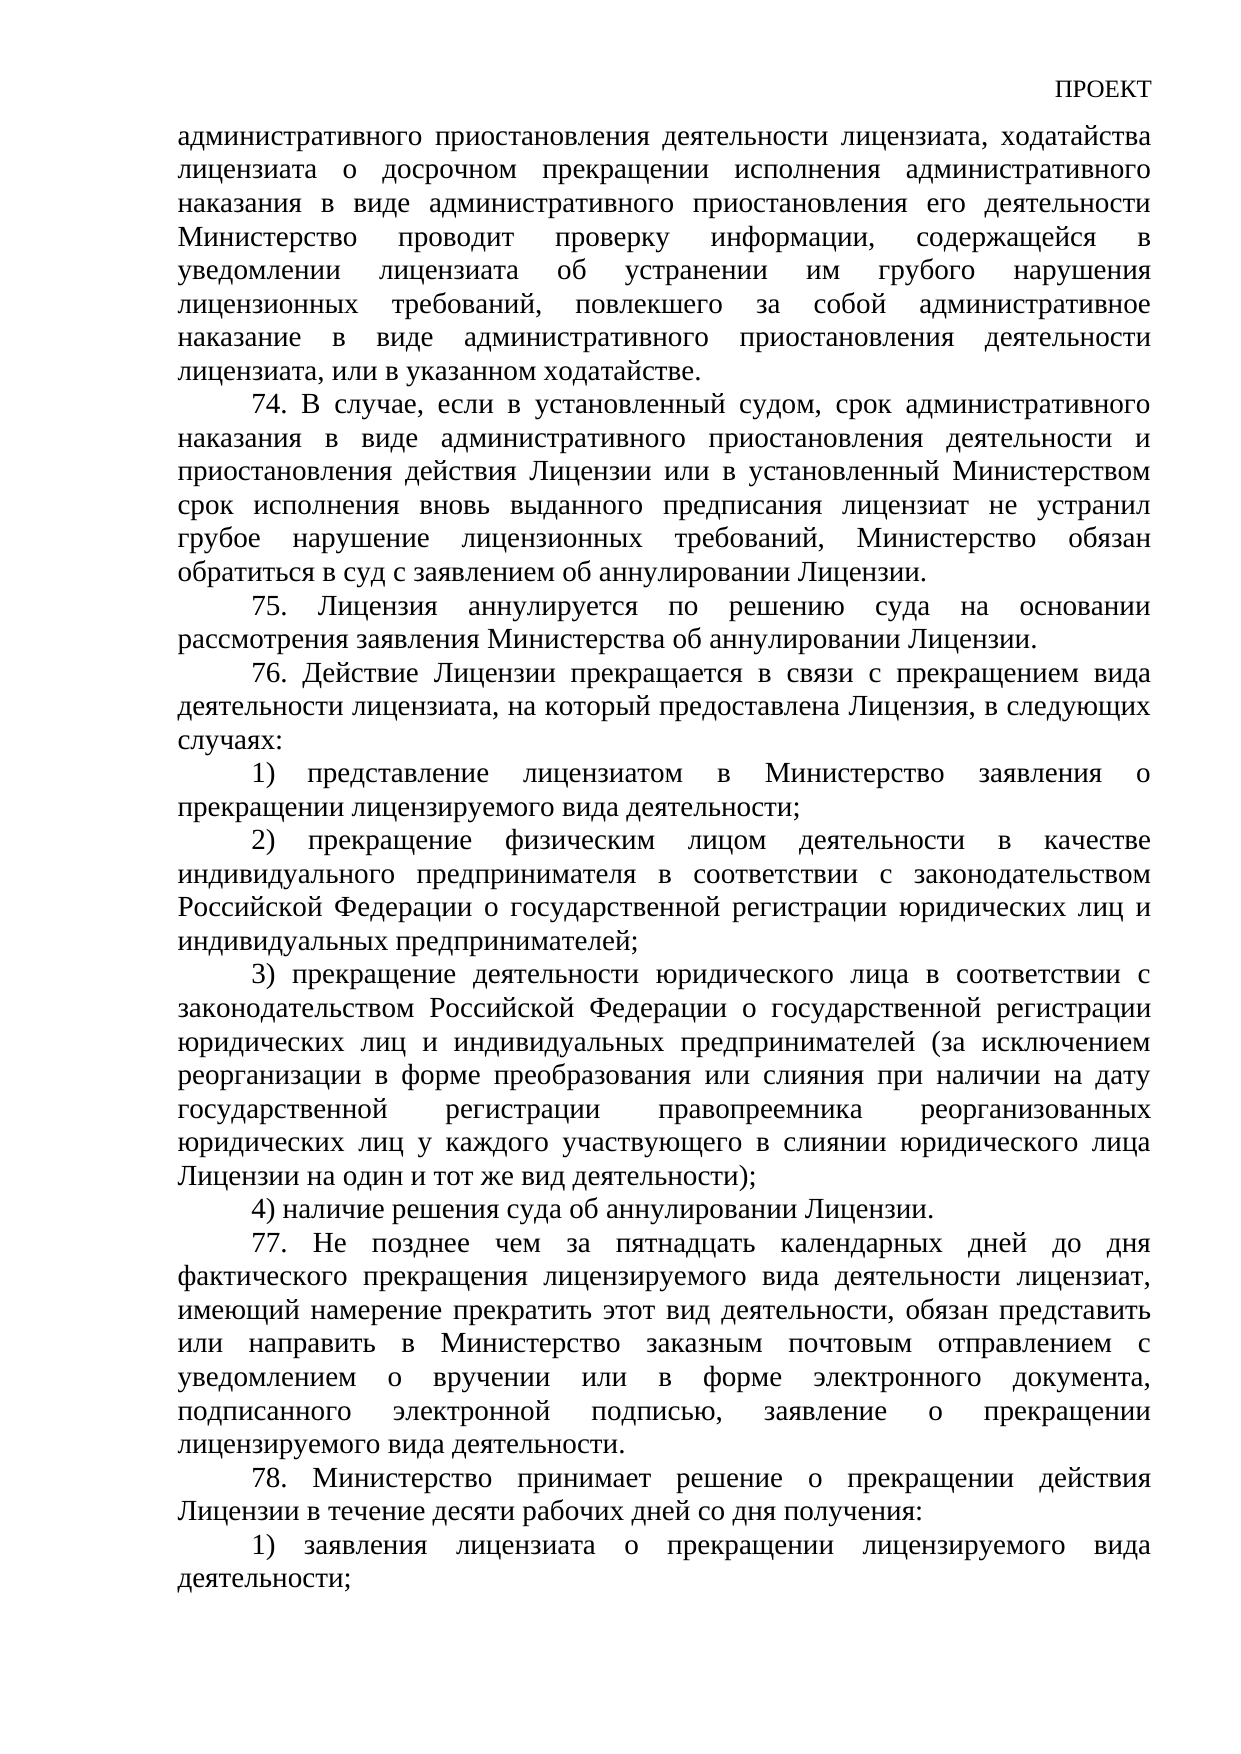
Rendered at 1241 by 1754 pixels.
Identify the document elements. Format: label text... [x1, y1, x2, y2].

text 1) заявления лицензиата о прекращении лицензируемого вида деятельности; [177, 1527, 1152, 1594]
text 74. В случае, если в установленный судом, срок административного наказания в виде административного приостановления деятельности и приостановления действия Лицензии или в установленный Министерством срок исполнения вновь выданного предписания лицензиат не устранил грубое нарушение лицензионных требований, Министерство обязан обратиться в суд с заявлением об аннулировании Лицензии. [177, 386, 1152, 588]
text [177, 118, 1152, 386]
text 77. Не позднее чем за пятнадцать календарных дней до дня фактического прекращения лицензируемого вида деятельности лицензиат, имеющий намерение прекратить этот вид деятельности, обязан представить или направить в Министерство заказным почтовым отправлением с уведомлением о вручении или в форме электронного документа, подписанного электронной подписью, заявление о прекращении лицензируемого вида деятельности. [177, 1225, 1152, 1460]
text 4) наличие решения суда об аннулировании Лицензии. [177, 1191, 1152, 1225]
text 78. Министерство принимает решение о прекращении действия Лицензии в течение десяти рабочих дней со дня получения: [177, 1460, 1152, 1527]
text 1) представление лицензиатом в Министерство заявления о прекращении лицензируемого вида деятельности; [177, 755, 1152, 822]
text 75. Лицензия аннулируется по решению суда на основании рассмотрения заявления Министерства об аннулировании Лицензии. [177, 588, 1152, 655]
text 3) прекращение деятельности юридического лица в соответствии с законодательством Российской Федерации о государственной регистрации юридических лиц и индивидуальных предпринимателей (за исключением реорганизации в форме преобразования или слияния при наличии на дату государственной регистрации правопреемника реорганизованных юридических лиц у каждого участвующего в слиянии юридического лица Лицензии на один и тот же вид деятельности); [177, 957, 1152, 1191]
text 76. Действие Лицензии прекращается в связи с прекращением вида деятельности лицензиата, на который предоставлена Лицензия, в следующих случаях: [177, 655, 1152, 755]
text 2) прекращение физическим лицом деятельности в качестве индивидуального предпринимателя в соответствии с законодательством Российской Федерации о государственной регистрации юридических лиц и индивидуальных предпринимателей; [177, 822, 1152, 957]
